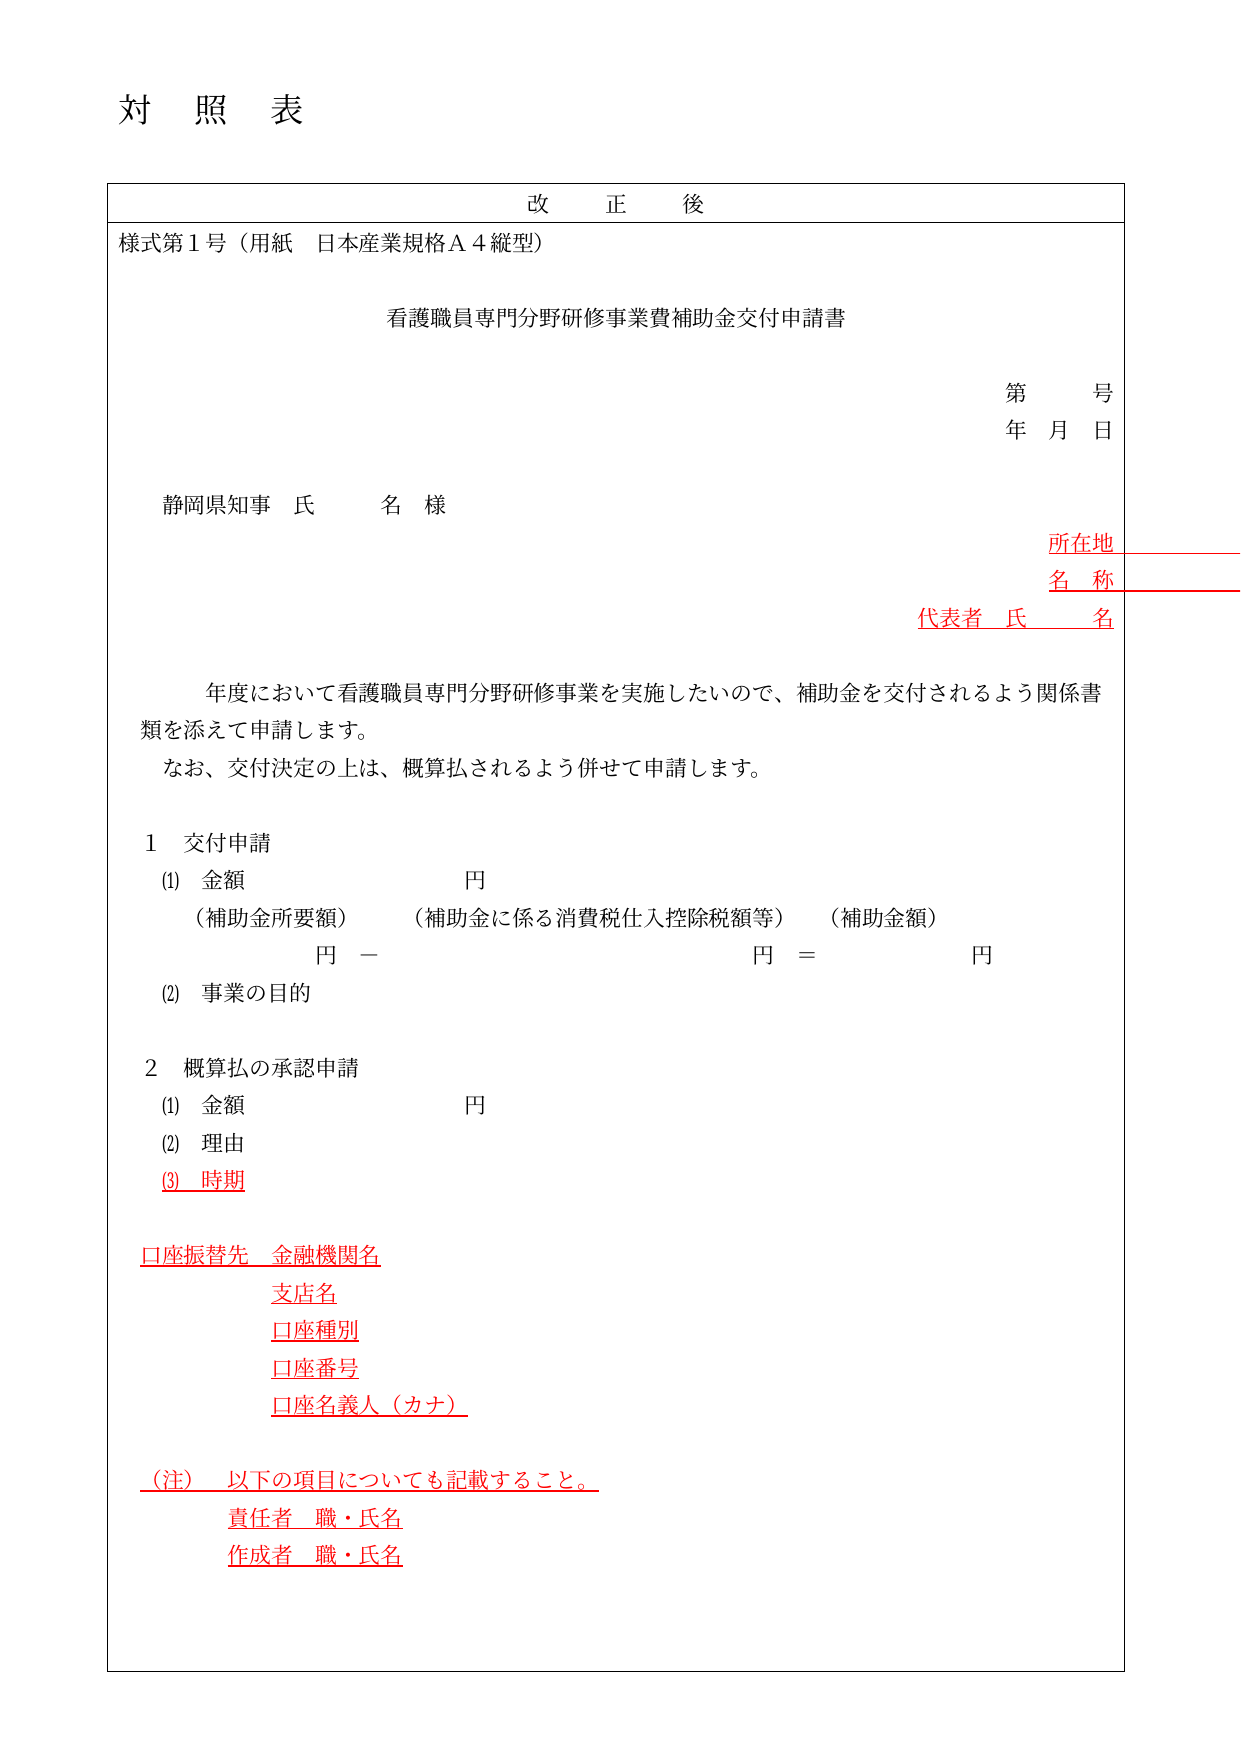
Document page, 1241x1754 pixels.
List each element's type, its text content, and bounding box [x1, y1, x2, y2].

text 対 照 表 [118, 71, 1122, 146]
table_header 改 正 後 [108, 184, 1124, 222]
table_cell 様式第１号（用紙 日本産業規格Ａ４縦型） 看護職員専門分野研修事業費補助金交付申請書 第 号 年 月 日 静岡県知事 氏 名 様 所在地 名 称 代表者 氏 名 年度において看護職員専門分野研修事業を実施したいので、補助金を交付されるよう関係書類を添えて申請します。 なお、交付決定の上は、概算払されるよう併せて申請します。 １ 交付申請 (1) 金額 円 （補助金所要額） （補助金に係る消費税仕入控除税額等） （補助金額） 円 － 円 ＝ 円 (2) 事業の目的 ２ 概算払の承認申請 (1) 金額 円 (2) 理由 (3) 時期 口座振替先 金融機関名 支店名 口座種別 口座番号 口座名義人（カナ） （注） 以下の項目についても記載すること。 責任者 職・氏名 作成者 職・氏名 [108, 223, 1124, 1671]
